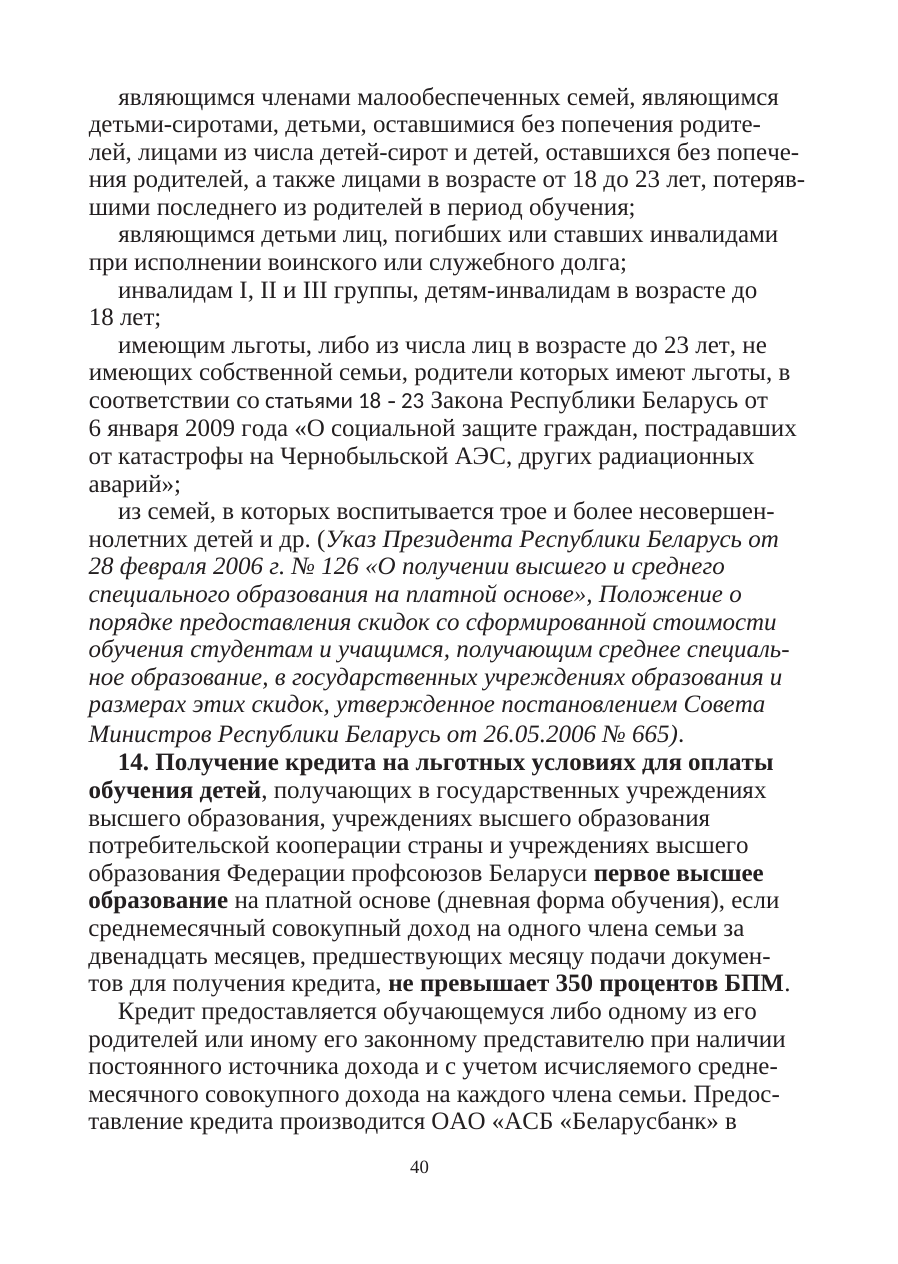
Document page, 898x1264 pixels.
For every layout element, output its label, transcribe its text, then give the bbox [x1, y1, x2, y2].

text тов для получения кредита, не превышает 350 процентов БПМ. [88, 970, 898, 997]
text 28 февраля 2006 г. № 126 «О получении высшего и среднего [88, 553, 898, 580]
text 14. Получение кредита на льготных условиях для оплаты [118, 748, 898, 776]
text являющимся детьми лиц, погибших или ставших инвалидами [118, 221, 898, 248]
text при исполнении воинского или служебного долга; [88, 248, 898, 276]
text потребительской кооперации страны и учреждениях высшего [88, 832, 898, 859]
text лей, лицами из числа детей-сирот и детей, оставшихся без попече- [88, 138, 898, 166]
text имеющим льготы, либо из числа лиц в возрасте до 23 лет, не [118, 331, 898, 359]
text специального образования на платной основе», Положение о [88, 580, 898, 608]
text детьми-сиротами, детьми, оставшимися без попечения родите- [88, 110, 898, 138]
text 6 января 2009 года «О социальной защите граждан, пострадавших [88, 414, 898, 442]
text образование на платной основе (дневная форма обучения), если [88, 887, 898, 914]
text Кредит предоставляется обучающемуся либо одному из его [118, 997, 898, 1025]
text двенадцать месяцев, предшествующих месяцу подачи докумен- [88, 942, 898, 970]
text ния родителей, а также лицами в возрасте от 18 до 23 лет, потеряв- [88, 166, 898, 193]
text соответствии со статьями 18 - 23 Закона Республики Беларусь от [88, 386, 898, 414]
text 18 лет; [88, 303, 898, 331]
text аварий»; [88, 470, 898, 497]
text обучения студентам и учащимся, получающим среднее специаль- [88, 636, 898, 663]
text месячного совокупного дохода на каждого члена семьи. Предос- [88, 1080, 898, 1108]
text имеющих собственной семьи, родители которых имеют льготы, в [88, 359, 898, 386]
text обучения детей, получающих в государственных учреждениях [88, 776, 898, 804]
text Министров Республики Беларусь от 26.05.2006 № 665). [88, 718, 898, 748]
text нолетних детей и др. (Указ Президента Республики Беларусь от [88, 525, 898, 553]
text высшего образования, учреждениях высшего образования [88, 804, 898, 832]
text порядке предоставления скидок со сформированной стоимости [88, 608, 898, 636]
text образования Федерации профсоюзов Беларуси первое высшее [88, 859, 898, 887]
text являющимся членами малообеспеченных семей, являющимся [118, 88, 898, 110]
text тавление кредита производится ОАО «АСБ «Беларусбанк» в [88, 1108, 898, 1135]
text размерах этих скидок, утвержденное постановлением Совета [88, 691, 898, 718]
text родителей или иному его законному представителю при наличии [88, 1025, 898, 1052]
text из семей, в которых воспитывается трое и более несовершен- [118, 497, 898, 525]
text ное образование, в государственных учреждениях образования и [88, 663, 898, 691]
text постоянного источника дохода и с учетом исчисляемого средне- [88, 1052, 898, 1080]
text среднемесячный совокупный доход на одного члена семьи за [88, 914, 898, 942]
text шими последнего из родителей в период обучения; [88, 193, 898, 221]
text инвалидам I, II и III группы, детям-инвалидам в возрасте до [118, 276, 898, 303]
text 40 [410, 1160, 898, 1177]
text от катастрофы на Чернобыльской АЭС, других радиационных [88, 442, 898, 470]
